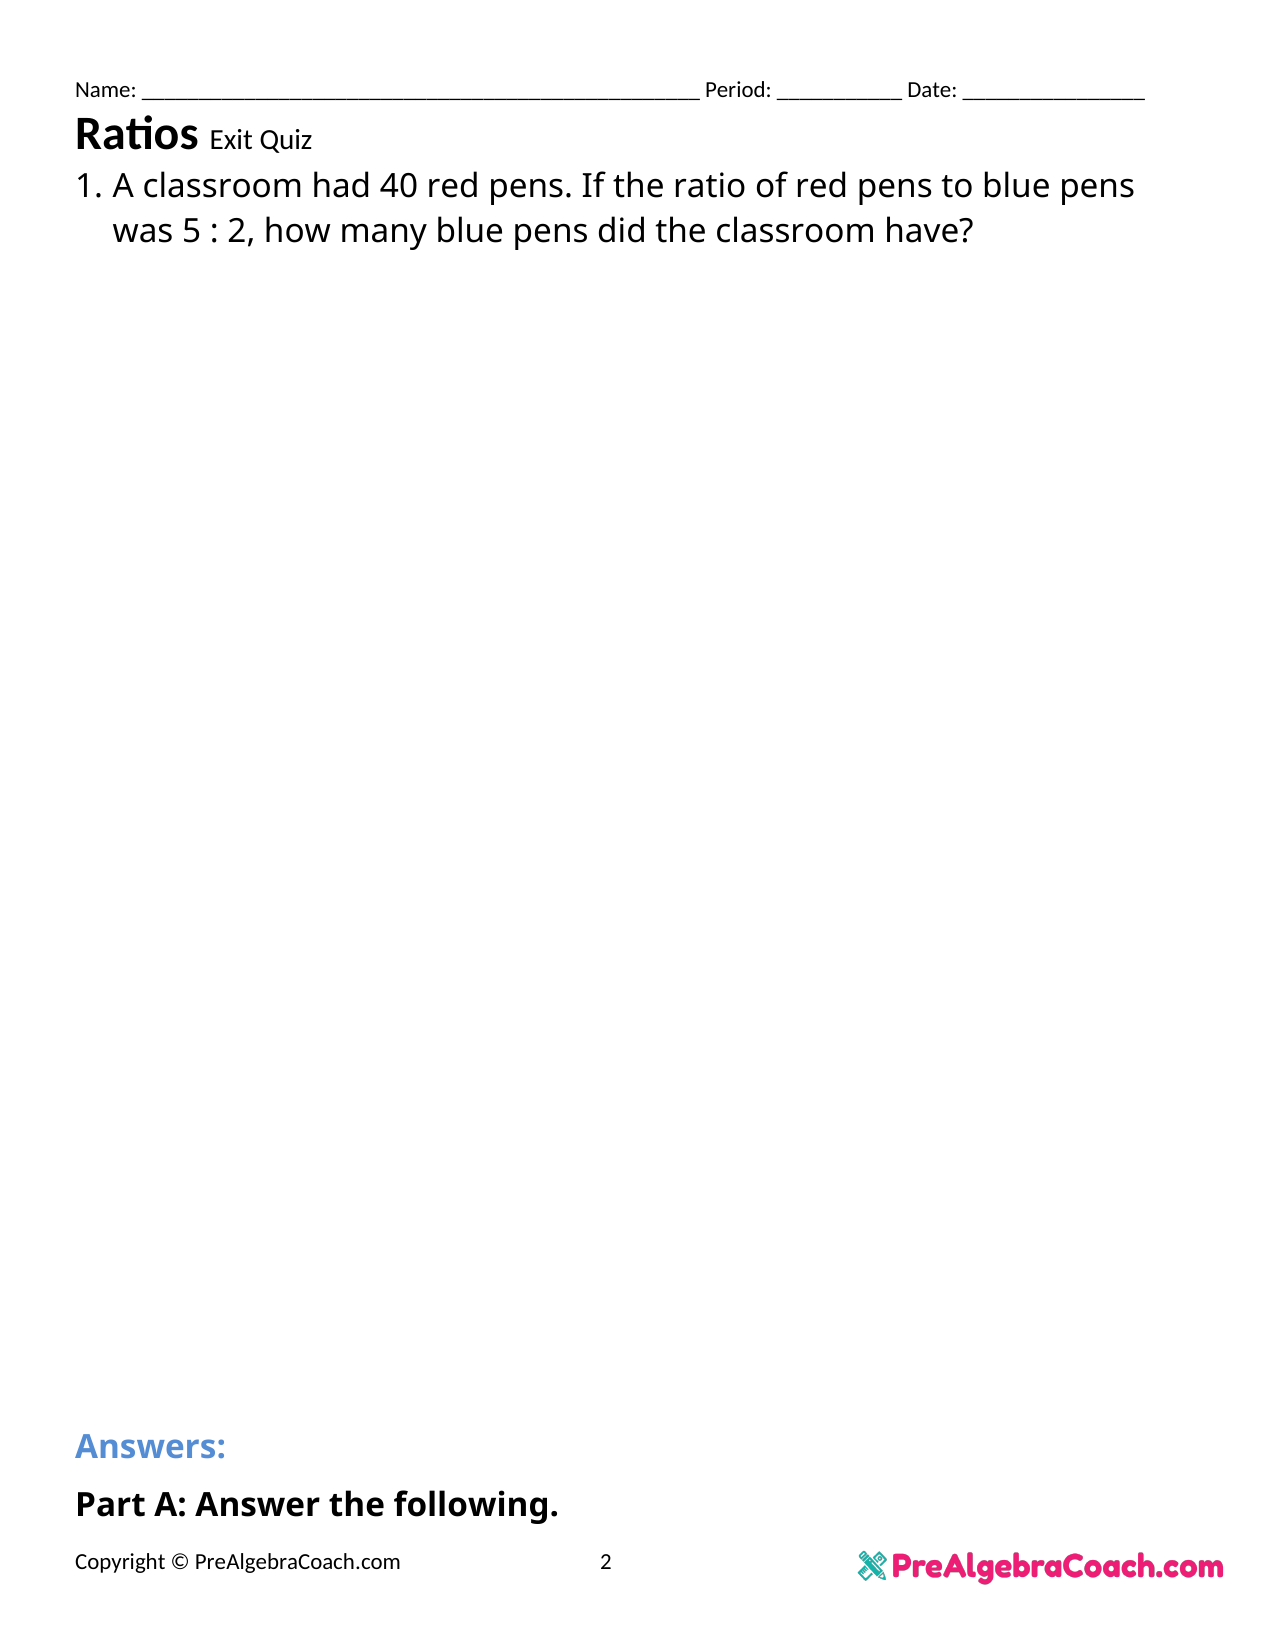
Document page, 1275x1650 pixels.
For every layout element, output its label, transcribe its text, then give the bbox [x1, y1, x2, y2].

text Answers: [75, 1423, 1200, 1469]
text Part A: Answer the following. [75, 1481, 1200, 1527]
picture [845, 1547, 1239, 1586]
list A classroom had 40 red pens. If the ratio of red pens to blue pens was 5 : 2, how many blue pens did the classroom have? [75, 162, 1200, 252]
